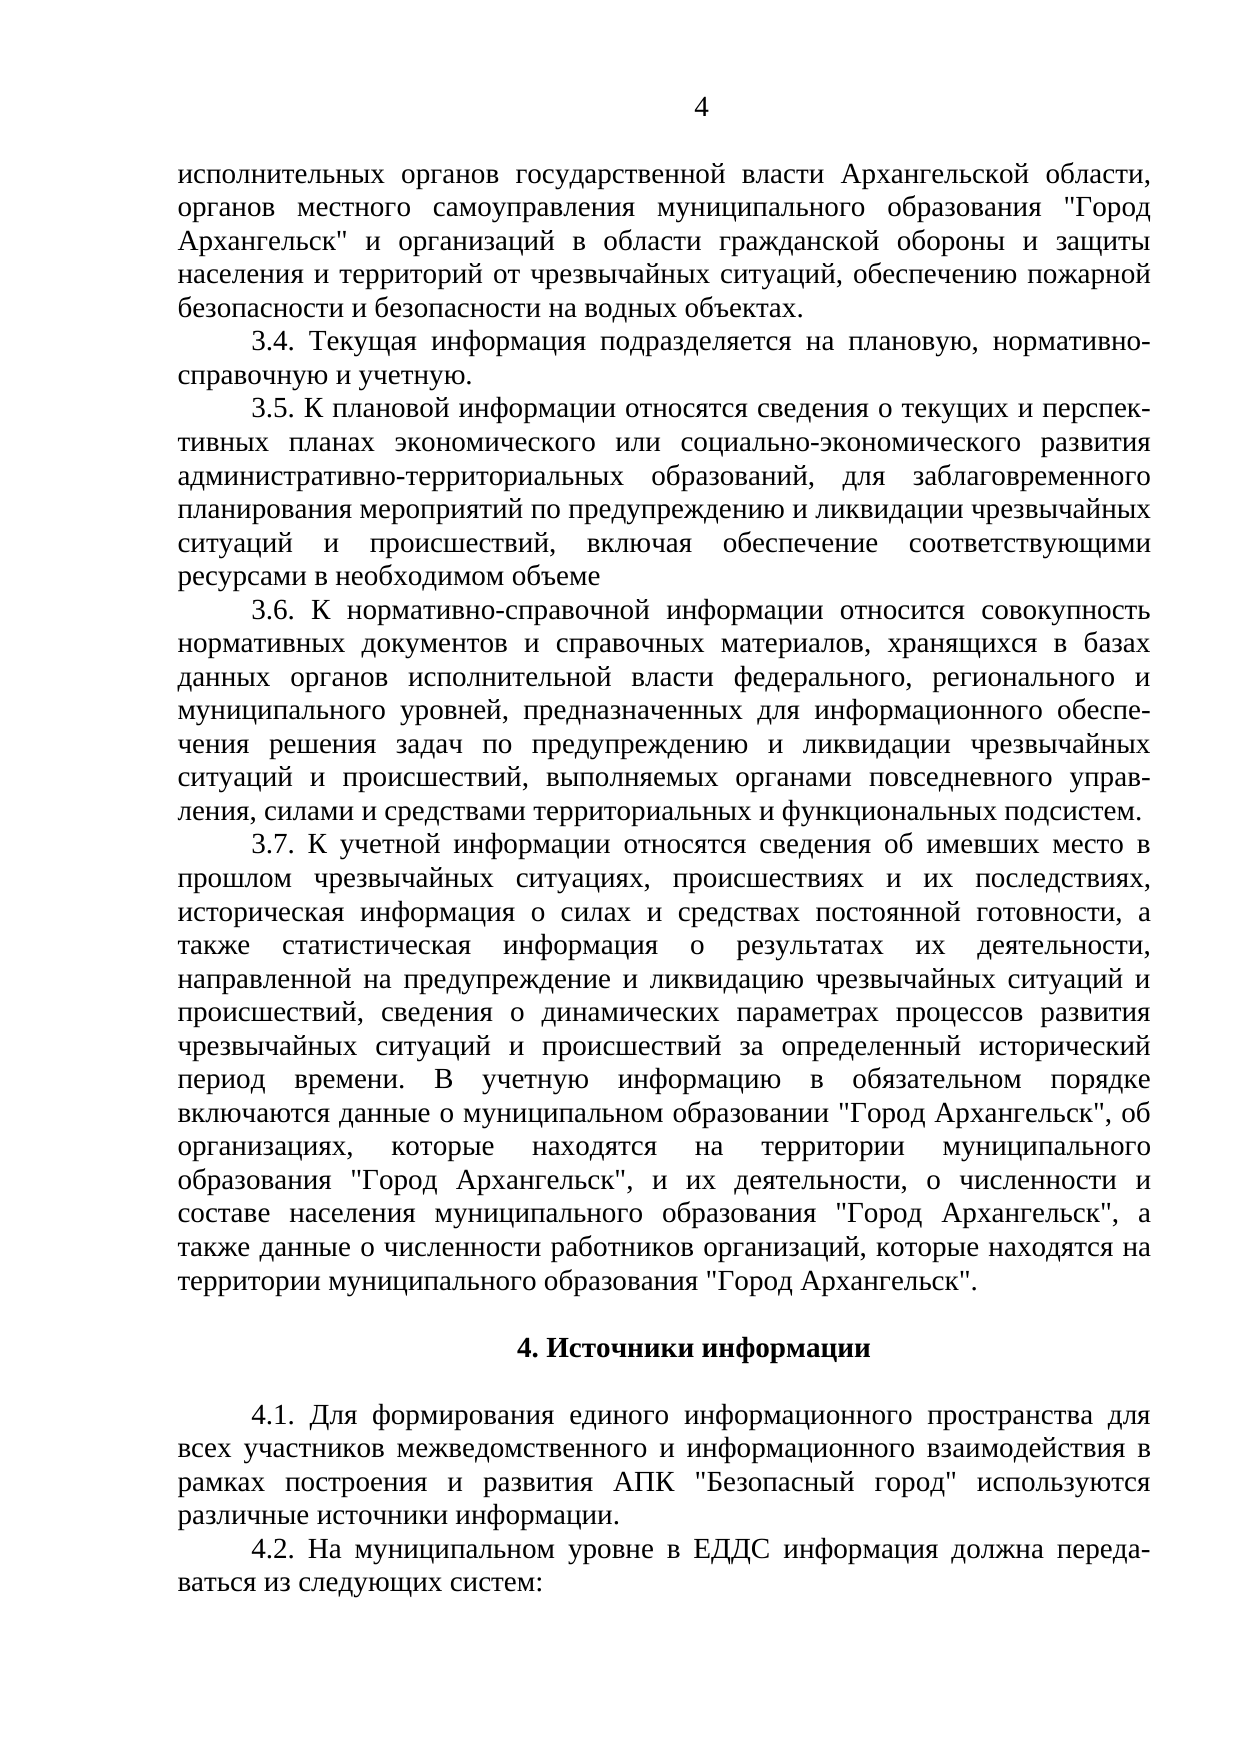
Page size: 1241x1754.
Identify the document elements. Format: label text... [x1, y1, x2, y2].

text 4.2. На муниципальном уровне в ЕДДС информация должна переда-ваться из следующих систем: [177, 1531, 1152, 1598]
text 3.6. К нормативно-справочной информации относится совокупность нормативных документов и справочных материалов, хранящихся в базах данных органов исполнительной власти федерального, регионального и муниципального уровней, предназначенных для информационного обеспе-чения решения задач по предупреждению и ликвидации чрезвычайных ситуаций и происшествий, выполняемых органами повседневного управ-ления, силами и средствами территориальных и функциональных подсистем. [177, 592, 1152, 827]
text 3.4. Текущая информация подразделяется на плановую, нормативно-справочную и учетную. [177, 323, 1152, 391]
text 3.5. К плановой информации относятся сведения о текущих и перспек-тивных планах экономического или социально-экономического развития административно-территориальных образований, для заблаговременного планирования мероприятий по предупреждению и ликвидации чрезвычайных ситуаций и происшествий, включая обеспечение соответствующими ресурсами в необходимом объеме [177, 391, 1152, 592]
subtitle 4. Источники информации [236, 1330, 1152, 1363]
text 3.7. К учетной информации относятся сведения об имевших место в прошлом чрезвычайных ситуациях, происшествиях и их последствиях, историческая информация о силах и средствах постоянной готовности, а также статистическая информация о результатах их деятельности, направленной на предупреждение и ликвидацию чрезвычайных ситуаций и происшествий, сведения о динамических параметрах процессов развития чрезвычайных ситуаций и происшествий за определенный исторический период времени. В учетную информацию в обязательном порядке включаются данные о муниципальном образовании "Город Архангельск", об организациях, которые находятся на территории муниципального образования "Город Архангельск", и их деятельности, о численности и составе населения муниципального образования "Город Архангельск", а также данные о численности работников организаций, которые находятся на территории муниципального образования "Город Архангельск". [177, 827, 1152, 1296]
text 4 [177, 89, 1152, 122]
text исполнительных органов государственной власти Архангельской области, органов местного самоуправления муниципального образования "Город Архангельск" и организаций в области гражданской обороны и защиты населения и территорий от чрезвычайных ситуаций, обеспечению пожарной безопасности и безопасности на водных объектах. [177, 156, 1152, 323]
text 4.1. Для формирования единого информационного пространства для всех участников межведомственного и информационного взаимодействия в рамках построения и развития АПК "Безопасный город" используются различные источники информации. [177, 1397, 1152, 1531]
